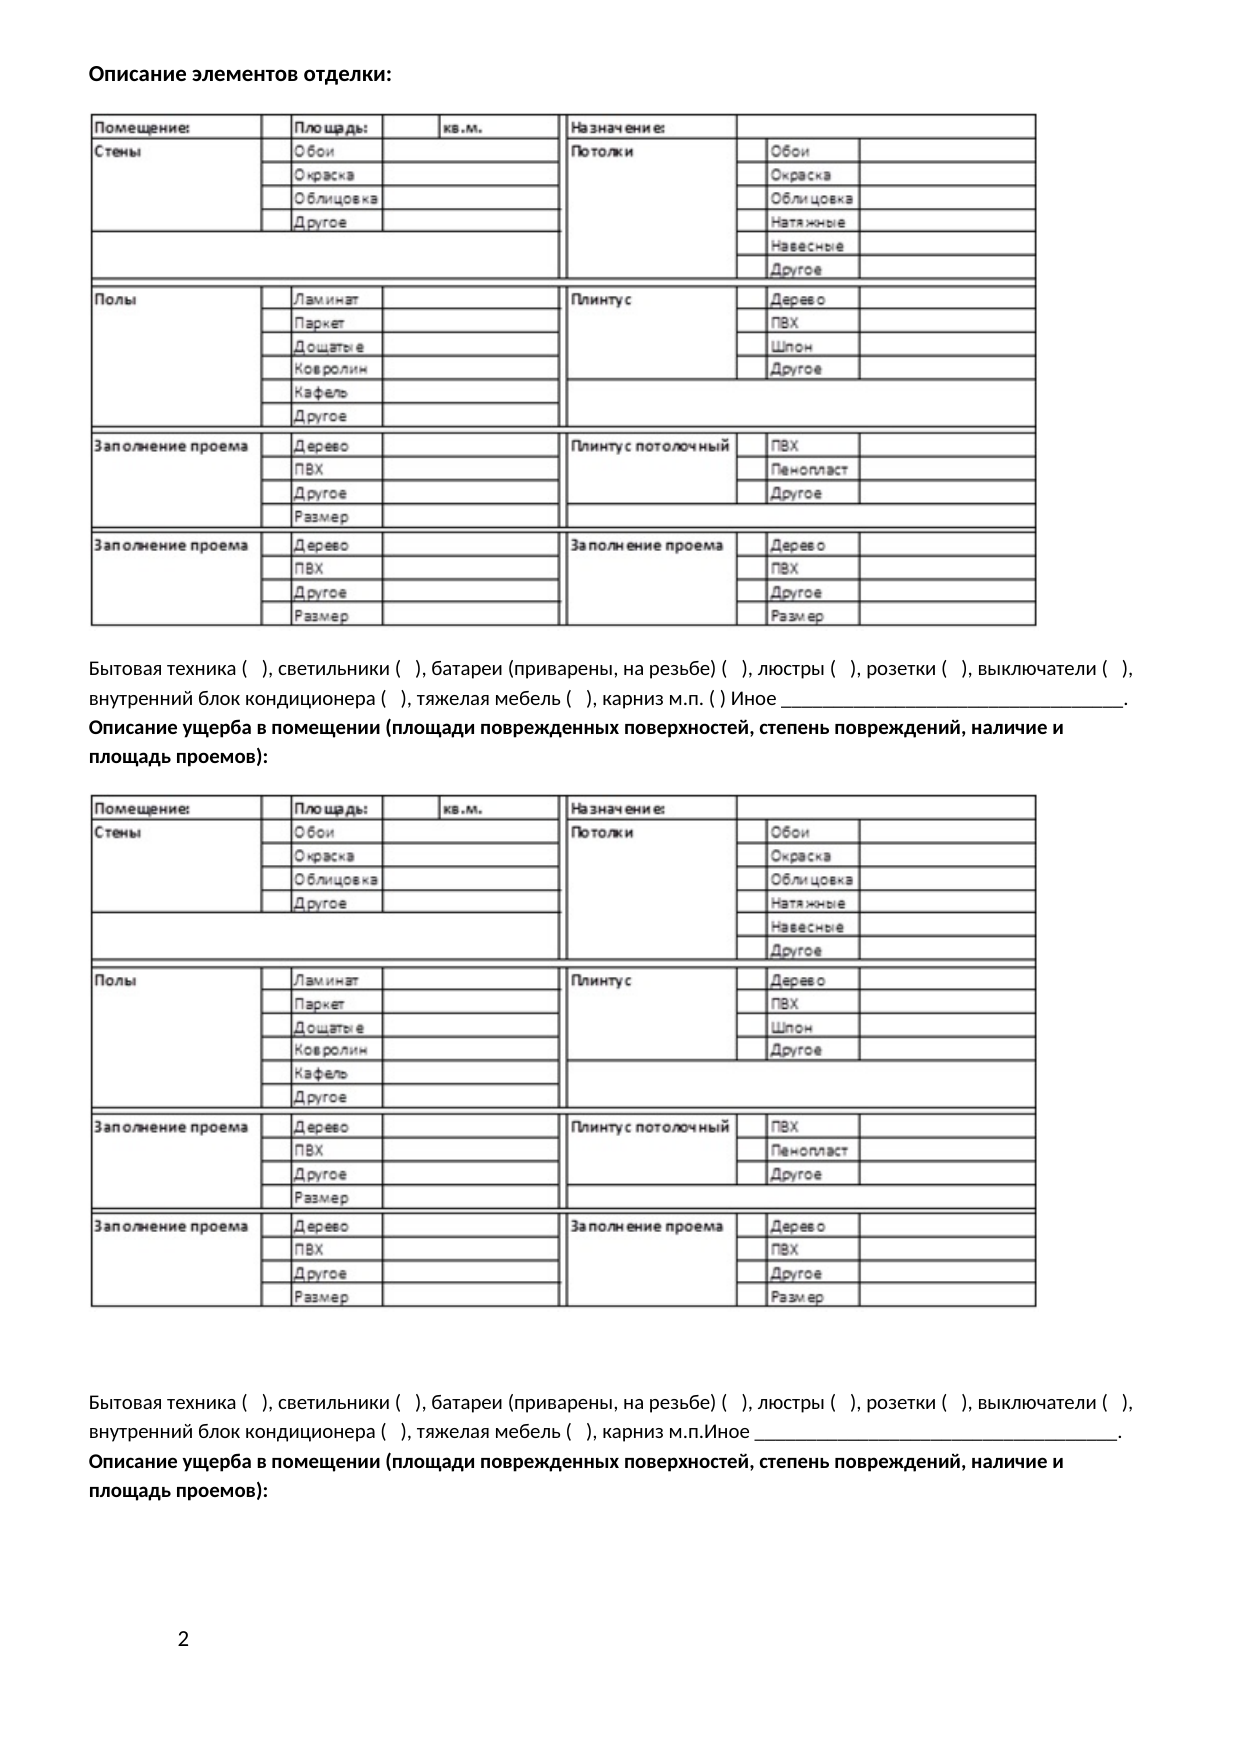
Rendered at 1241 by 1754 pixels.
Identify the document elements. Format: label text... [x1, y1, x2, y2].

text Бытовая техника ( ), светильники ( ), батареи (приварены, на резьбе) ( ), люстры ( ), розетки ( ), выключатели ( ), внутренний блок кондиционера ( ), тяжелая мебель ( ), карниз м.п.Иное ___________________________________. Описание ущерба в помещении (площади поврежденных поверхностей, степень повреждений, наличие и площадь проемов): [88, 1389, 1152, 1502]
text Описание элементов отделки: [88, 59, 1152, 87]
picture [88, 112, 1040, 631]
text Бытовая техника ( ), светильники ( ), батареи (приварены, на резьбе) ( ), люстры ( ), розетки ( ), выключатели ( ), внутренний блок кондиционера ( ), тяжелая мебель ( ), карниз м.п. ( ) Иное _________________________________. Описание ущерба в помещении (площади поврежденных поверхностей, степень повреждений, наличие и площадь проемов): [88, 656, 1152, 768]
picture [88, 793, 1040, 1312]
